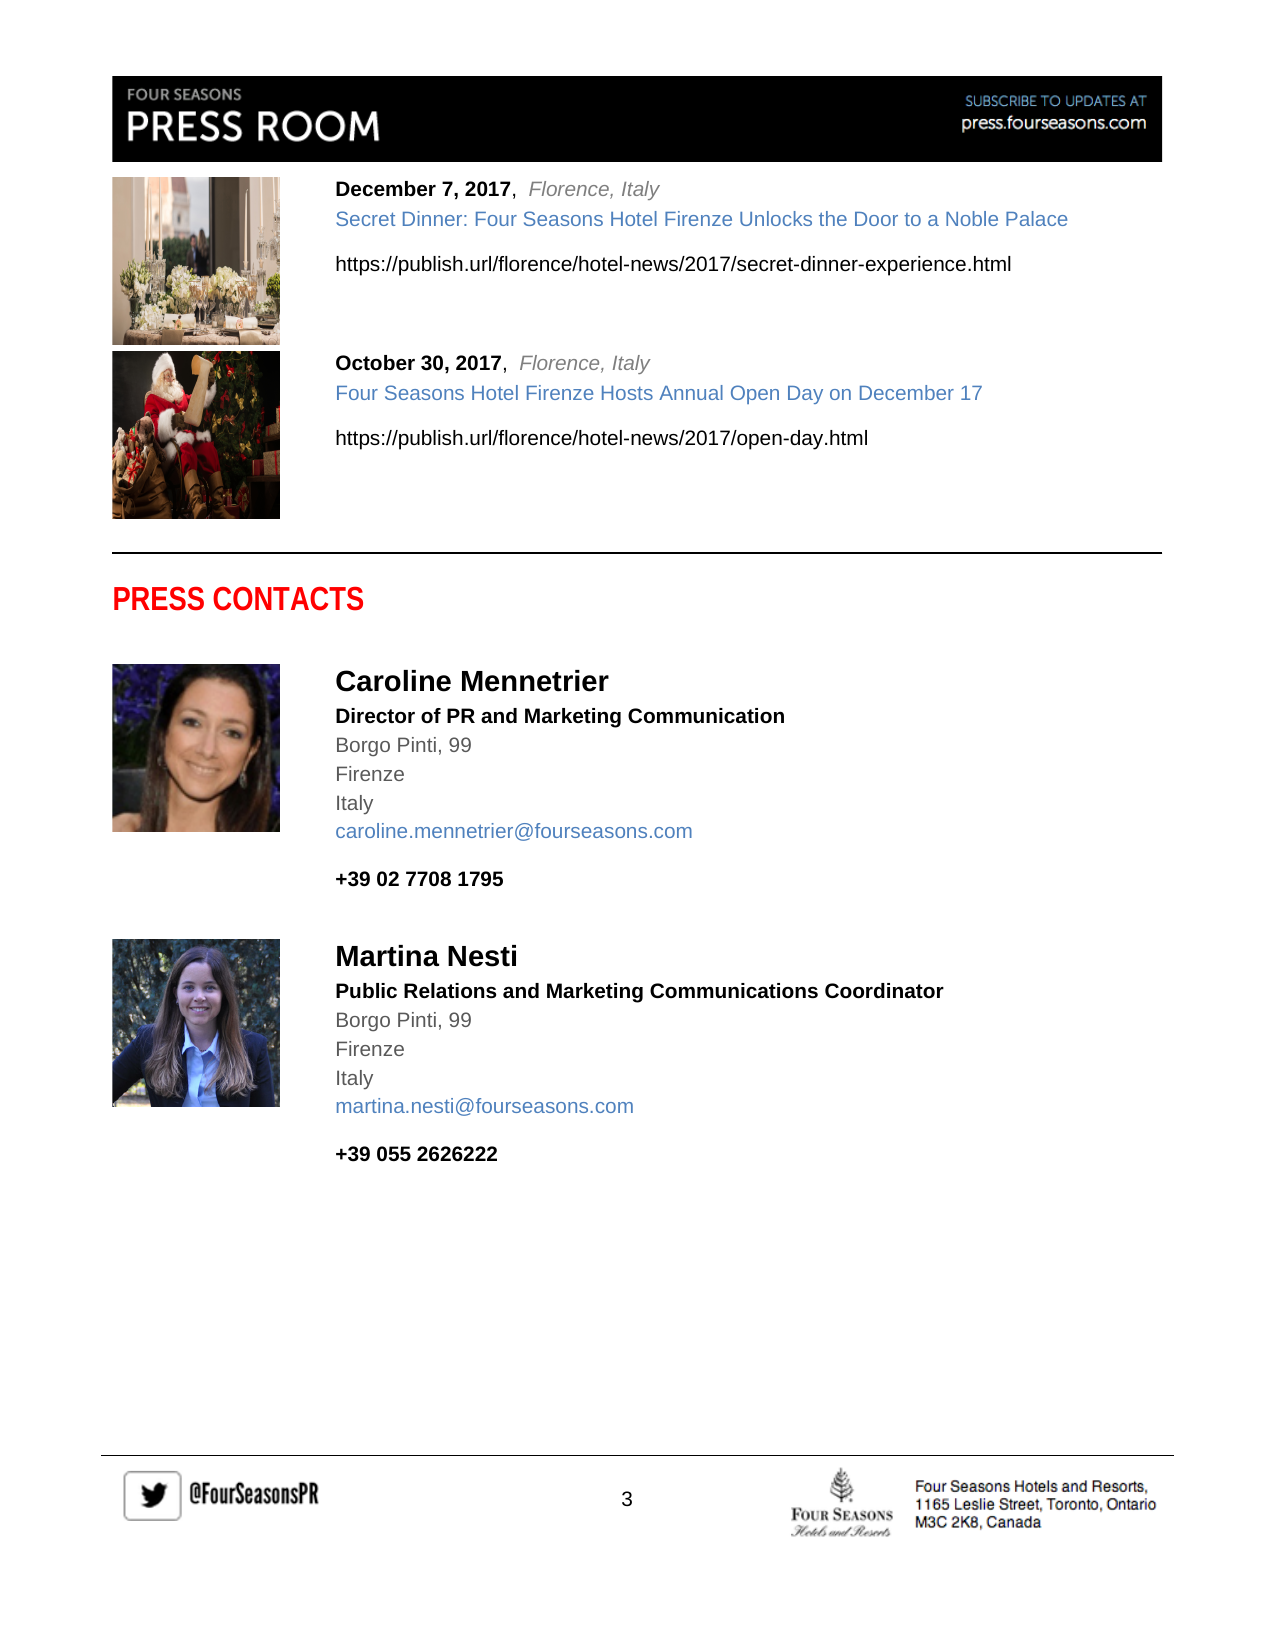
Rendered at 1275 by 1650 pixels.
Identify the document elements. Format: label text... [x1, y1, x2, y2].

picture [112, 664, 280, 832]
picture [112, 939, 280, 1107]
picture [112, 1458, 469, 1540]
table_cell October 30, 2017, Florence, Italy Four Seasons Hotel Firenze Hosts Annual Open Day on December 17 https://publish.url/florence/hotel-news/2017/open-day.html [324, 351, 1173, 525]
table_header [101, 177, 324, 351]
subtitle PRESS CONTACTS [112, 579, 1162, 617]
table_cell [101, 351, 324, 525]
table_header December 7, 2017, Florence, Italy Secret Dinner: Four Seasons Hotel Firenze Unlocks the Door to a Noble Palace https://publish.url/florence/hotel-news/2017/secret-dinner-experience.html [324, 177, 1173, 351]
picture [780, 1456, 1163, 1543]
table_header [101, 664, 324, 939]
table_cell Martina Nesti Public Relations and Marketing Communications Coordinator Borgo Pinti, 99 Firenze Italy martina.nesti@fourseasons.com +39 055 2626222 [324, 939, 1173, 1227]
table_header Caroline Mennetrier Director of PR and Marketing Communication Borgo Pinti, 99 Firenze Italy caroline.mennetrier@fourseasons.com +39 02 7708 1795 [324, 664, 1173, 939]
picture [112, 76, 1163, 162]
table_cell [101, 939, 324, 1227]
picture [112, 177, 280, 345]
picture [112, 351, 280, 519]
